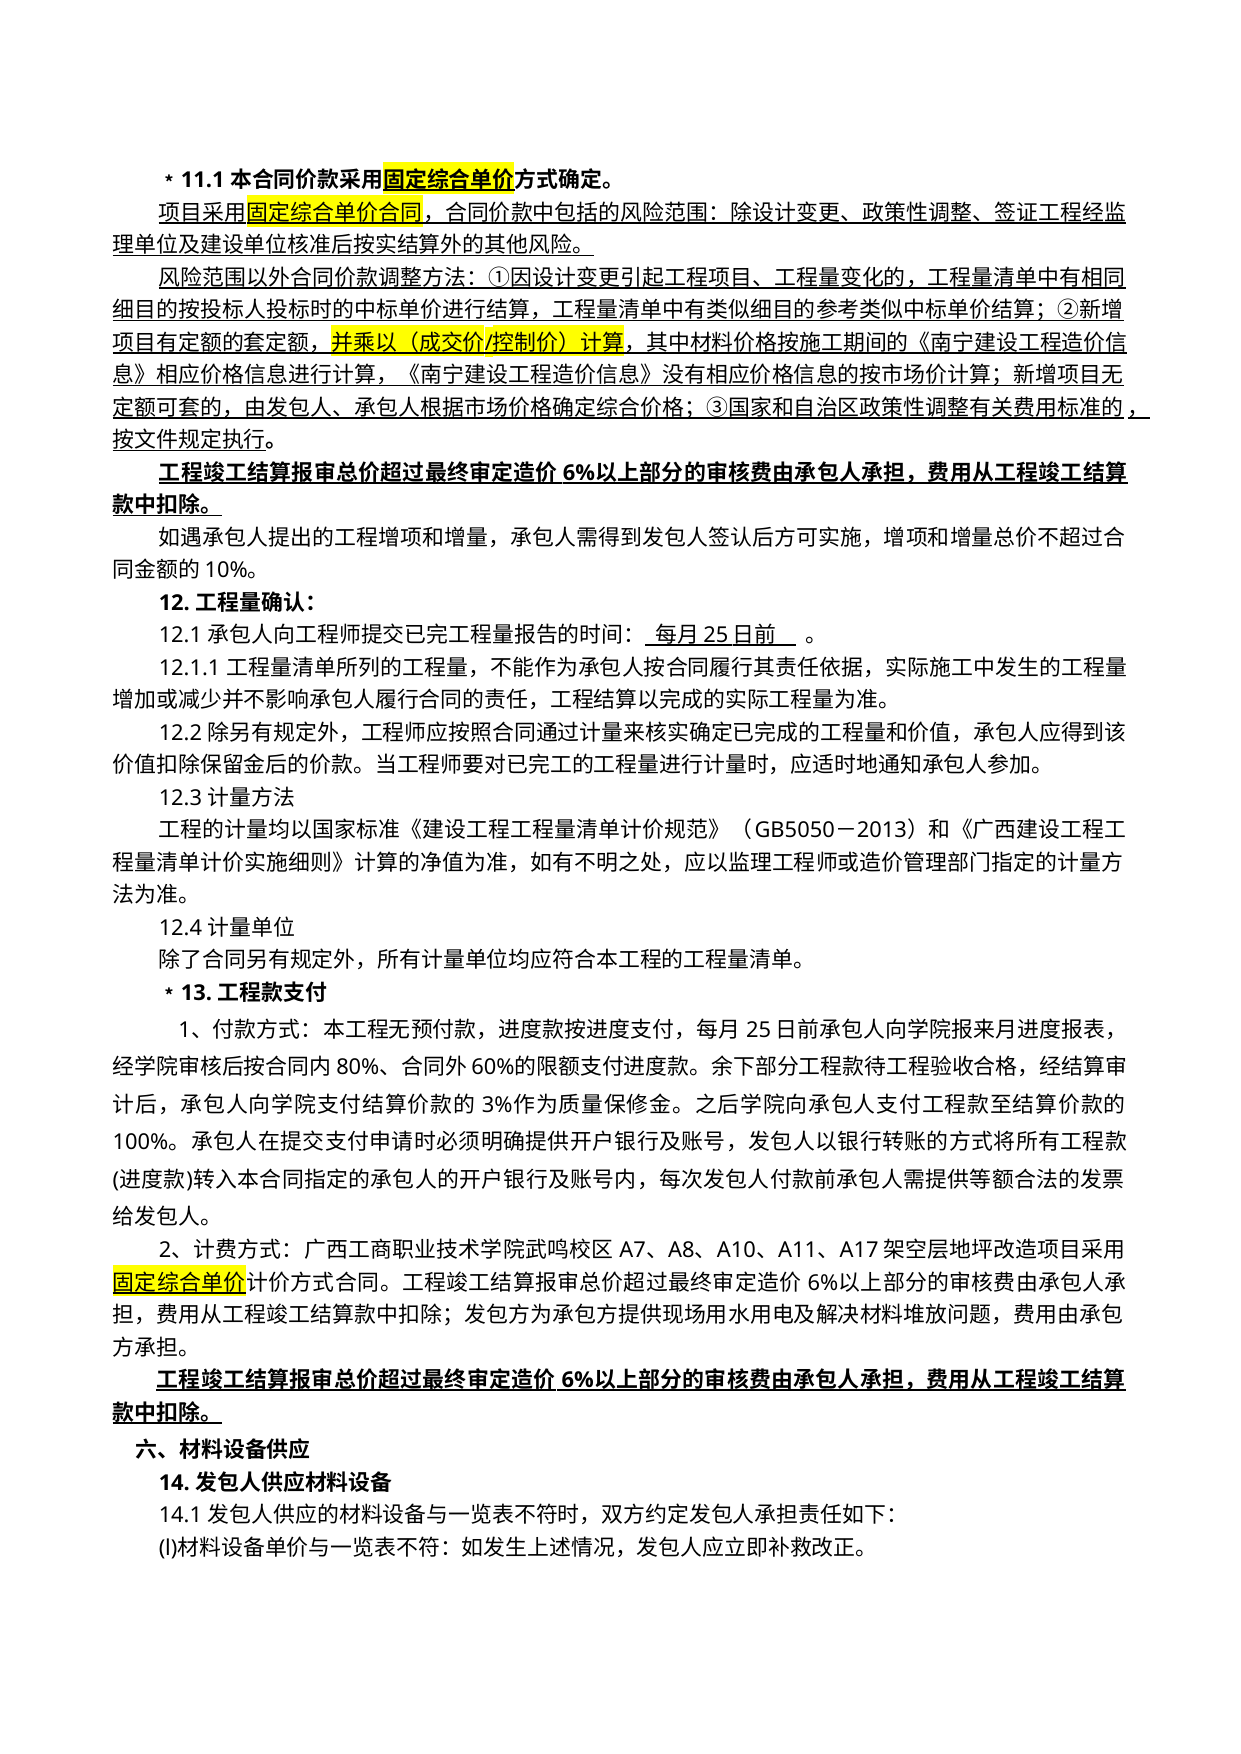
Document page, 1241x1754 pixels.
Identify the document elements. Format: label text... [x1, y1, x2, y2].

text 12.1 承包人向工程师提交已完工程量报告的时间： 每月25日前 。 [112, 617, 1128, 649]
text ﹡11.1 本合同价款采用固定综合单价方式确定。 [112, 162, 383, 194]
text 六、材料设备供应 [112, 1427, 1128, 1464]
text 2、计费方式：广西工商职业技术学院武鸣校区A7、A8、A10、A11、A17架空层地坪改造项目采用固定综合单价计价方式合同。工程竣工结算报审总价超过最终审定造价6%以上部分的审核费由承包人承担，费用从工程竣工结算款中扣除；发包方为承包方提供现场用水用电及解决材料堆放问题，费用由承包方承担。 [112, 1232, 1128, 1362]
text 项目采用固定综合单价合同，合同价款中包括的风险范围：除设计变更、政策性调整、签证工程经监理单位及建设单位核准后按实结算外的其他风险。 [112, 194, 1128, 259]
text 12.4 计量单位 [112, 909, 1128, 942]
text (l)材料设备单价与一览表不符：如发生上述情况，发包人应立即补救改正。 [112, 1529, 1128, 1562]
text 14. 发包人供应材料设备 [112, 1464, 1128, 1497]
text 工程竣工结算报审总价超过最终审定造价6%以上部分的审核费由承包人承担，费用从工程竣工结算款中扣除。 [112, 1362, 1128, 1427]
text 12.3 计量方法 [112, 779, 1128, 812]
text ﹡11.1 本合同价款采用固定综合单价方式确定。 [514, 162, 1128, 194]
text 除了合同另有规定外，所有计量单位均应符合本工程的工程量清单。 [112, 942, 1128, 974]
text 工程的计量均以国家标准《建设工程工程量清单计价规范》（GB5050－2013）和《广西建设工程工程量清单计价实施细则》计算的净值为准，如有不明之处，应以监理工程师或造价管理部门指定的计量方法为准。 [112, 812, 1128, 909]
text 14.1 发包人供应的材料设备与一览表不符时，双方约定发包人承担责任如下： [112, 1497, 1128, 1529]
text 12.1.1 工程量清单所列的工程量，不能作为承包人按合同履行其责任依据，实际施工中发生的工程量增加或减少并不影响承包人履行合同的责任，工程结算以完成的实际工程量为准。 [112, 649, 1128, 714]
text ﹡13. 工程款支付 [112, 974, 1128, 1007]
text 12. 工程量确认： [112, 584, 1128, 617]
text 12.2 除另有规定外，工程师应按照合同通过计量来核实确定已完成的工程量和价值，承包人应得到该价值扣除保留金后的价款。当工程师要对已完工的工程量进行计量时，应适时地通知承包人参加。 [112, 714, 1128, 779]
text 1、付款方式：本工程无预付款，进度款按进度支付，每月25日前承包人向学院报来月进度报表，经学院审核后按合同内80%、合同外60%的限额支付进度款。余下部分工程款待工程验收合格，经结算审计后，承包人向学院支付结算价款的3%作为质量保修金。之后学院向承包人支付工程款至结算价款的100%。承包人在提交支付申请时必须明确提供开户银行及账号，发包人以银行转账的方式将所有工程款(进度款)转入本合同指定的承包人的开户银行及账号内，每次发包人付款前承包人需提供等额合法的发票给发包人。 [112, 1007, 1128, 1232]
text 风险范围以外合同价款调整方法：①因设计变更引起工程项目、工程量变化的，工程量清单中有相同细目的按投标人投标时的中标单价进行结算，工程量清单中有类似细目的参考类似中标单价结算；②新增项目有定额的套定额，并乘以（成交价/控制价）计算，其中材料价格按施工期间的《南宁建设工程造价信息》相应价格信息进行计算，《南宁建设工程造价信息》没有相应价格信息的按市场价计算；新增项目无定额可套的，由发包人、承包人根据市场价格确定综合价格；③国家和自治区政策性调整有关费用标准的，按文件规定执行。 [112, 259, 1128, 454]
text 如遇承包人提出的工程增项和增量，承包人需得到发包人签认后方可实施，增项和增量总价不超过合同金额的10%。 [112, 519, 1128, 584]
text 工程竣工结算报审总价超过最终审定造价6%以上部分的审核费由承包人承担，费用从工程竣工结算款中扣除。 [112, 454, 1128, 519]
